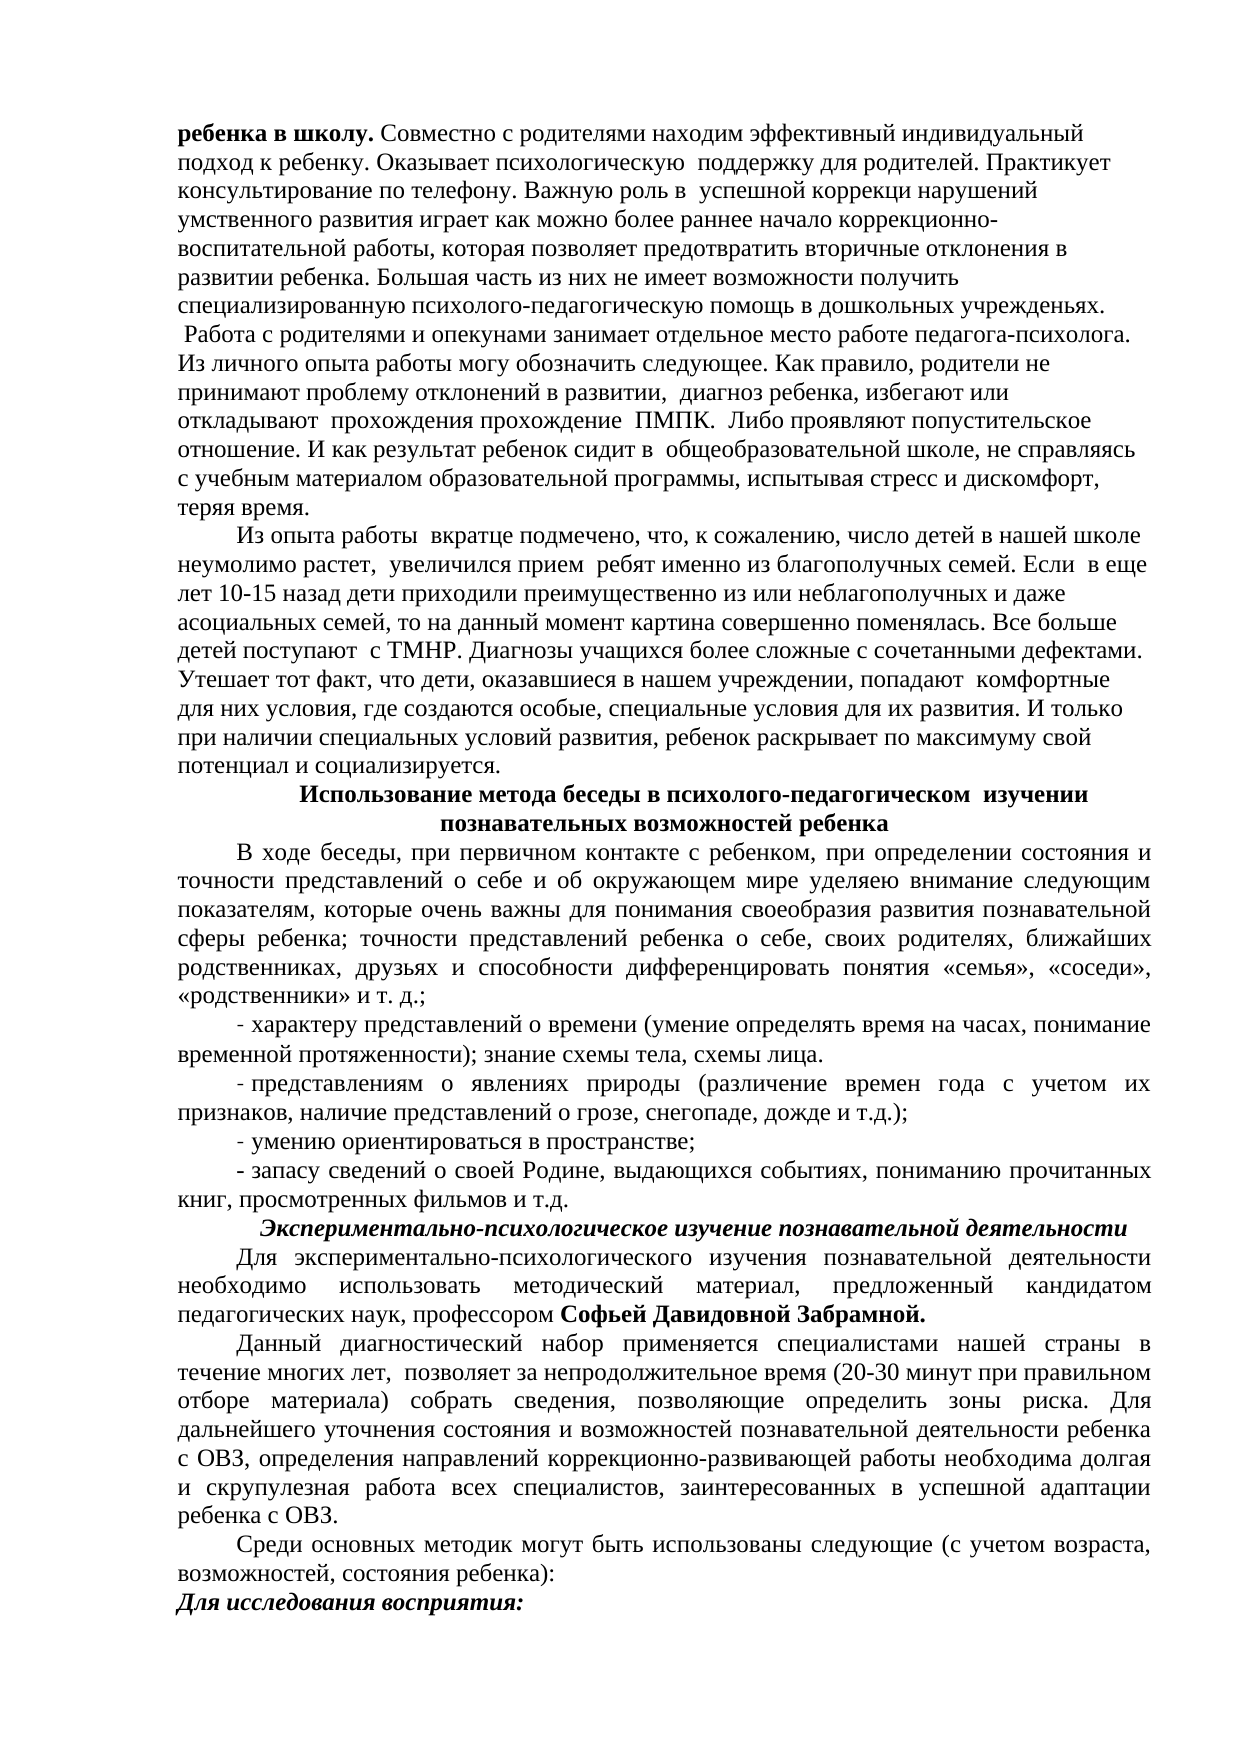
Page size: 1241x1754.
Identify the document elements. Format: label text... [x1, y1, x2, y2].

text Среди основных методик могут быть использованы следующие (с учетом возраста, возможностей, состояния ребенка): [177, 1529, 1152, 1587]
text Использование метода беседы в психолого-педагогическом изучении познавательных возможностей ребенка [177, 779, 1152, 837]
text - запасу сведений о своей Родине, выдающихся событиях, пониманию прочитанных книг, просмотренных фильмов и т.д. [177, 1156, 1152, 1213]
text В ходе беседы, при первичном контакте с ребенком, при определении состояния и точности представлений о себе и об окружающем мире уделяею внимание следующим показателям, которые очень важны для понимания своеобразия развития познавательной сферы ребенка; точности представлений ребенка о себе, своих родителях, ближайших родственниках, друзьях и способности дифференцировать понятия «семья», «соседи», «родственники» и т. д.; [177, 837, 1152, 1009]
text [177, 118, 1152, 291]
text Экспериментально-психологическое изучение познавательной деятельности [177, 1213, 1152, 1242]
list характеру представлений о времени (умение определять время на часах, понимание временной протяженности); знание схемы тела, схемы лица. [177, 1009, 1152, 1068]
text Для экспериментально-психологического изучения познавательной деятельности необходимо использовать методический материал, предложенный кандидатом педагогических наук, профессором Софьей Давидовной Забрамной. [177, 1242, 1152, 1328]
text Из опыта работы вкратце подмечено, что, к сожалению, число детей в нашей школе неумолимо растет, увеличился прием ребят именно из благополучных семей. Если в еще лет 10-15 назад дети приходили преимущественно из или неблагополучных и даже асоциальных семей, то на данный момент картина совершенно поменялась. Все больше детей поступают с ТМНР. Диагнозы учащихся более сложные с сочетанными дефектами. Утешает тот факт, что дети, оказавшиеся в нашем учреждении, попадают комфортные для них условия, где создаются особые, специальные условия для их развития. И только при наличии специальных условий развития, ребенок раскрывает по максимуму свой потенциал и социализируется. [177, 521, 1152, 779]
text Данный диагностический набор применяется специалистами нашей страны в течение многих лет, позволяет за непродолжительное время (20-30 минут при правильном отборе материала) собрать сведения, позволяющие определить зоны риска. Для дальнейшего уточнения состояния и возможностей познавательной деятельности ребенка с ОВЗ, определения направлений коррекционно-развивающей работы необходима долгая и скрупулезная работа всех специалистов, заинтересованных в успешной адаптации ребенка с ОВЗ. [177, 1328, 1152, 1529]
list умению ориентироваться в пространстве; [177, 1126, 1152, 1156]
text Работа с родителями и опекунами занимает отдельное место работе педагога-психолога. Из личного опыта работы могу обозначить следующее. Как правило, родители не принимают проблему отклонений в развитии, диагноз ребенка, избегают или откладывают прохождения прохождение ПМПК. Либо проявляют попустительское отношение. И как результат ребенок сидит в общеобразовательной школе, не справляясь с учебным материалом образовательной программы, испытывая стресс и дискомфорт, теряя время. [177, 319, 1152, 521]
text специализированную психолого-педагогическую помощь в дошкольных учрежденьях. [177, 291, 1152, 319]
text Для исследования восприятия: [177, 1587, 1152, 1616]
list представлениям о явлениях природы (различение времен года с учетом их признаков, наличие представлений о грозе, снегопаде, дожде и т.д.); [177, 1068, 1152, 1126]
